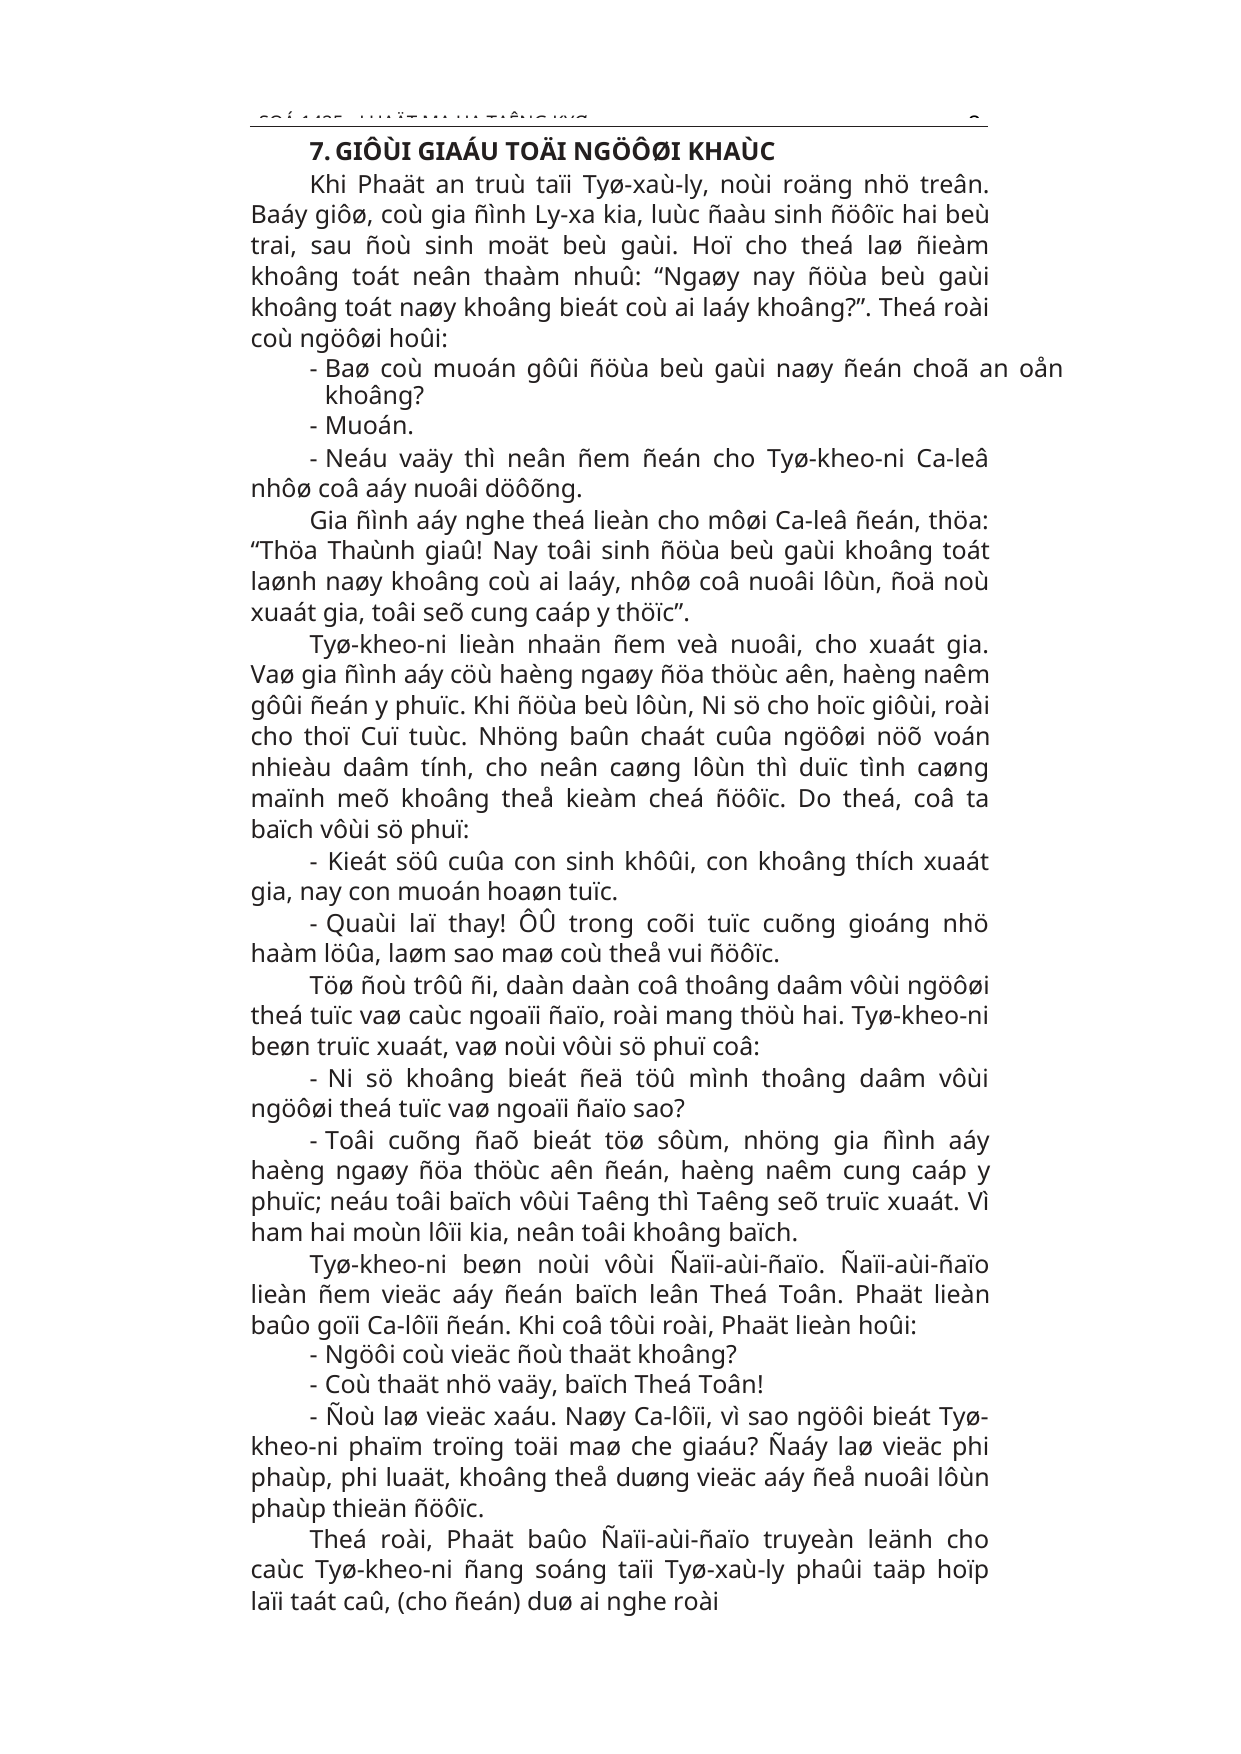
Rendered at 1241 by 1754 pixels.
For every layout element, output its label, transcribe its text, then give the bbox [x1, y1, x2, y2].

text Tyø-kheo-ni beøn noùi vôùi Ñaïi-aùi-ñaïo. Ñaïi-aùi-ñaïo lieàn ñem vieäc aáy ñeán baïch leân Theá Toân. Phaät lieàn baûo goïi Ca-lôïi ñeán. Khi coâ tôùi roài, Phaät lieàn hoûi: [250, 1249, 990, 1342]
subtitle GIÔÙI GIAÁU TOÄI NGÖÔØI KHAÙC [309, 134, 1065, 167]
text Tyø-kheo-ni lieàn nhaän ñem veà nuoâi, cho xuaát gia. Vaø gia ñình aáy cöù haèng ngaøy ñöa thöùc aên, haèng naêm gôûi ñeán y phuïc. Khi ñöùa beù lôùn, Ni sö cho hoïc giôùi, roài cho thoï Cuï tuùc. Nhöng baûn chaát cuûa ngöôøi nöõ voán nhieàu daâm tính, cho neân caøng lôùn thì duïc tình caøng maïnh meõ khoâng theå kieàm cheá ñöôïc. Do theá, coâ ta baïch vôùi sö phuï: [250, 628, 990, 846]
text Khi Phaät an truù taïi Tyø-xaù-ly, noùi roäng nhö treân. Baáy giôø, coù gia ñình Ly-xa kia, luùc ñaàu sinh ñöôïc hai beù trai, sau ñoù sinh moät beù gaùi. Hoï cho theá laø ñieàm khoâng toát neân thaàm nhuû: “Ngaøy nay ñöùa beù gaùi khoâng toát naøy khoâng bieát coù ai laáy khoâng?”. Theá roài coù ngöôøi hoûi: [250, 169, 990, 355]
list Toâi cuõng ñaõ bieát töø sôùm, nhöng gia ñình aáy haèng ngaøy ñöa thöùc aên ñeán, haèng naêm cung caáp y phuïc; neáu toâi baïch vôùi Taêng thì Taêng seõ truïc xuaát. Vì ham hai moùn lôïi kia, neân toâi khoâng baïch. [250, 1124, 990, 1249]
text Gia ñình aáy nghe theá lieàn cho môøi Ca-leâ ñeán, thöa: “Thöa Thaùnh giaû! Nay toâi sinh ñöùa beù gaùi khoâng toát laønh naøy khoâng coù ai laáy, nhôø coâ nuoâi lôùn, ñoä noù xuaát gia, toâi seõ cung caáp y thöïc”. [250, 504, 990, 628]
text Töø ñoù trôû ñi, daàn daàn coâ thoâng daâm vôùi ngöôøi theá tuïc vaø caùc ngoaïi ñaïo, roài mang thöù hai. Tyø-kheo-ni beøn truïc xuaát, vaø noùi vôùi sö phuï coâ: [250, 969, 990, 1063]
list Ngöôi coù vieäc ñoù thaät khoâng? [309, 1342, 1065, 1369]
list Muoán. [309, 410, 1065, 441]
list Quaùi laï thay! ÔÛ trong coõi tuïc cuõng gioáng nhö haàm löûa, laøm sao maø coù theå vui ñöôïc. [250, 908, 990, 969]
list Neáu vaäy thì neân ñem ñeán cho Tyø-kheo-ni Ca-leâ nhôø coâ aáy nuoâi döôõng. [250, 442, 990, 504]
list Kieát söû cuûa con sinh khôûi, con khoâng thích xuaát gia, nay con muoán hoaøn tuïc. [250, 846, 990, 908]
text Theá roài, Phaät baûo Ñaïi-aùi-ñaïo truyeàn leänh cho caùc Tyø-kheo-ni ñang soáng taïi Tyø-xaù-ly phaûi taäp hoïp laïi taát caû, (cho ñeán) duø ai nghe roài [250, 1524, 990, 1617]
list Baø coù muoán gôûi ñöùa beù gaùi naøy ñeán choã an oån khoâng? [309, 355, 1065, 410]
list Ñoù laø vieäc xaáu. Naøy Ca-lôïi, vì sao ngöôi bieát Tyø-kheo-ni phaïm troïng toäi maø che giaáu? Ñaáy laø vieäc phi phaùp, phi luaät, khoâng theå duøng vieäc aáy ñeå nuoâi lôùn phaùp thieän ñöôïc. [250, 1400, 990, 1524]
list Ni sö khoâng bieát ñeä töû mình thoâng daâm vôùi ngöôøi theá tuïc vaø ngoaïi ñaïo sao? [250, 1063, 990, 1124]
list Coù thaät nhö vaäy, baïch Theá Toân! [309, 1369, 1065, 1400]
